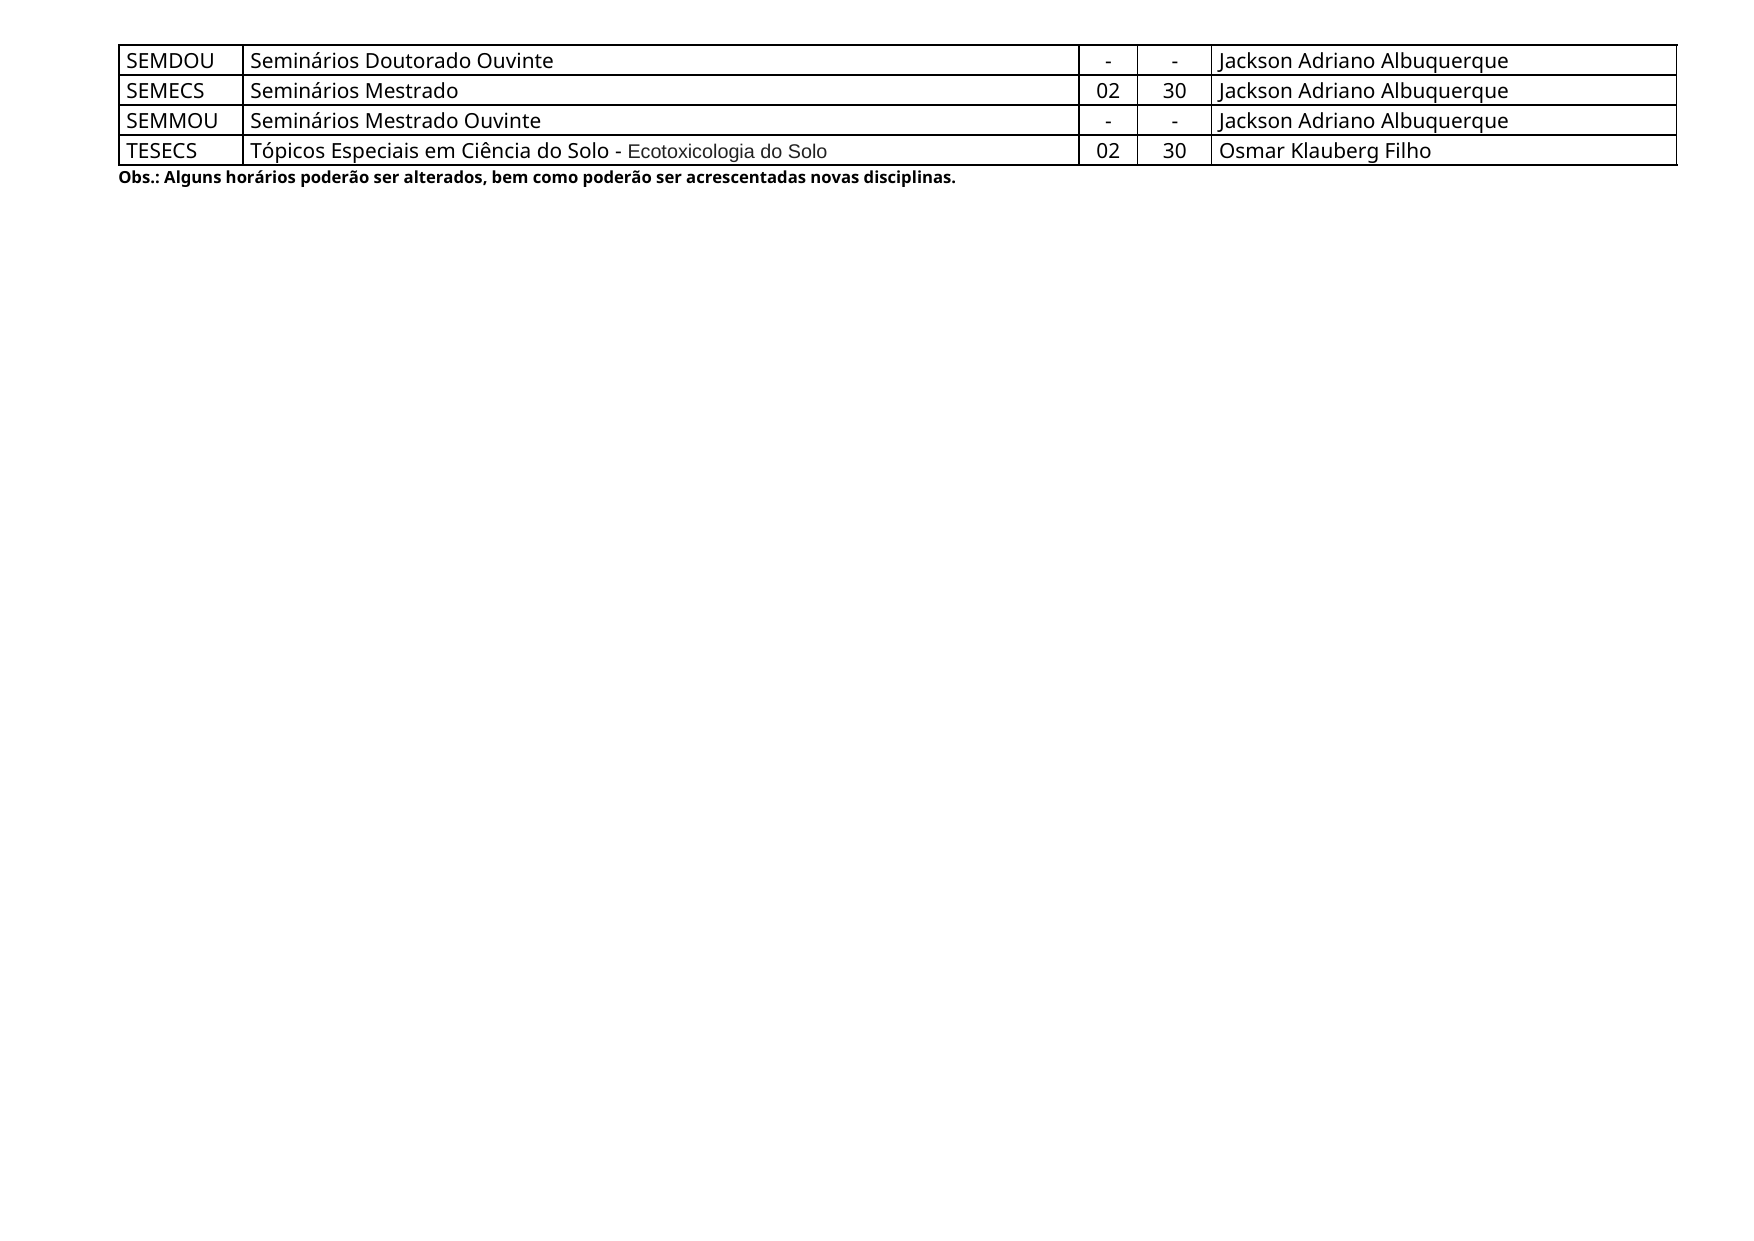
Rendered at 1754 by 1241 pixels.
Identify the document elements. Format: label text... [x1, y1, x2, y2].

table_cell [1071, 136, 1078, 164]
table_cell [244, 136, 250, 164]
table_cell SEMMOU [120, 106, 242, 134]
table_cell Seminários Mestrado [244, 76, 1078, 104]
table_cell - [1138, 46, 1211, 74]
table_cell Jackson Adriano Albuquerque [1212, 106, 1676, 134]
table_cell - [1080, 46, 1137, 74]
text Obs.: Alguns horários poderão ser alterados, bem como poderão ser acrescentadas novas disciplinas. [118, 166, 1665, 188]
table_cell - [1080, 106, 1137, 134]
table_cell - [1138, 106, 1211, 134]
table_cell Osmar Klauberg Filho [1212, 136, 1676, 164]
table_cell SEMDOU [120, 46, 242, 74]
table_cell SEMECS [120, 76, 242, 104]
table_cell 02 [1080, 136, 1137, 164]
table_cell Seminários Doutorado Ouvinte [244, 46, 1078, 74]
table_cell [1212, 76, 1676, 104]
table_cell 30 [1138, 76, 1211, 104]
table_cell Seminários Mestrado Ouvinte [244, 106, 1078, 134]
table_cell 02 [1080, 76, 1137, 104]
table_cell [1212, 46, 1676, 74]
table_cell TESECS [120, 136, 242, 164]
table_cell 30 [1138, 136, 1211, 164]
